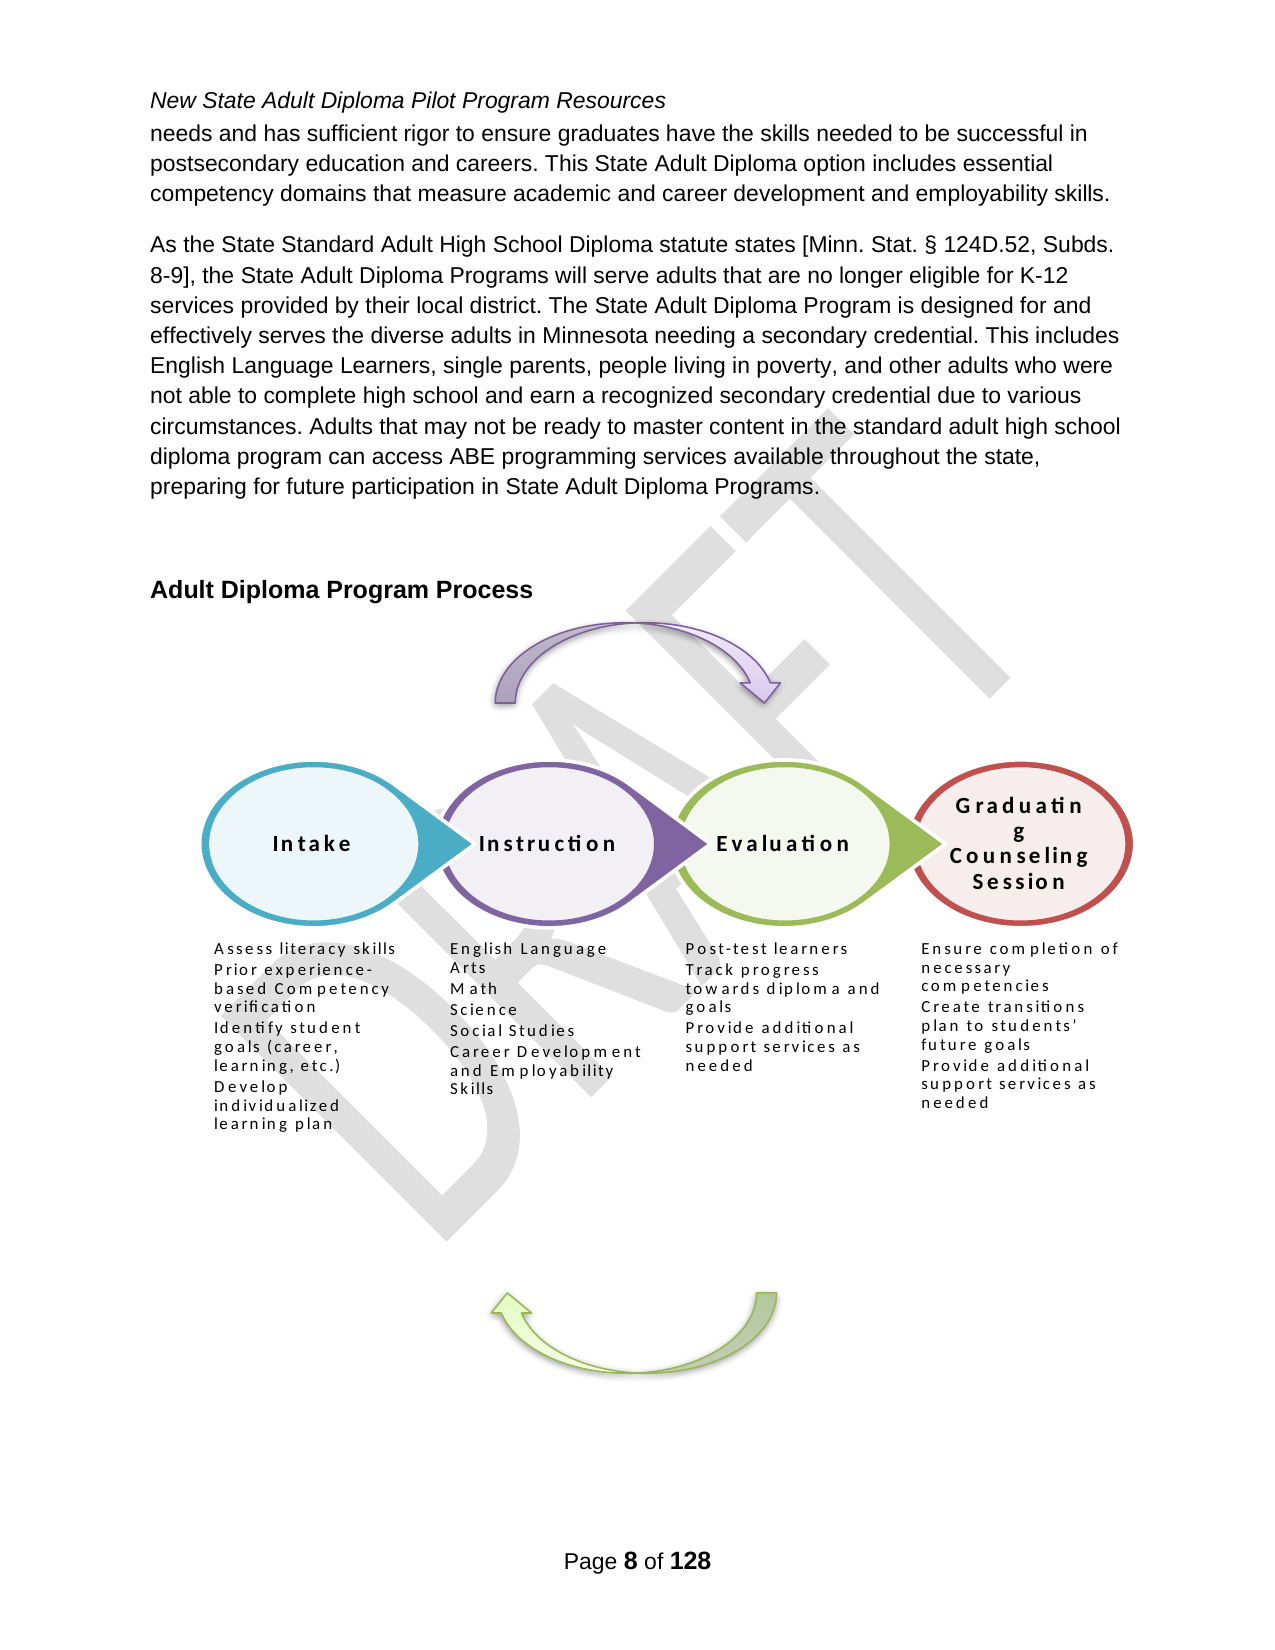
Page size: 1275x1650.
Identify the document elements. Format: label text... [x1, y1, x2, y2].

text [150, 120, 1125, 207]
text As the State Standard Adult High School Diploma statute states [Minn. Stat. § 124D.52, Subds. 8-9], the State Adult Diploma Programs will serve adults that are no longer eligible for K-12 services provided by their local district. The State Adult Diploma Program is designed for and effectively serves the diverse adults in Minnesota needing a secondary credential. This includes English Language Learners, single parents, people living in poverty, and other adults who were not able to complete high school and earn a recognized secondary credential due to various circumstances. Adults that may not be ready to master content in the standard adult high school diploma program can access ABE programming services available throughout the state, preparing for future participation in State Adult Diploma Programs. [150, 231, 1125, 499]
subtitle Adult Diploma Program Process [150, 575, 1125, 604]
